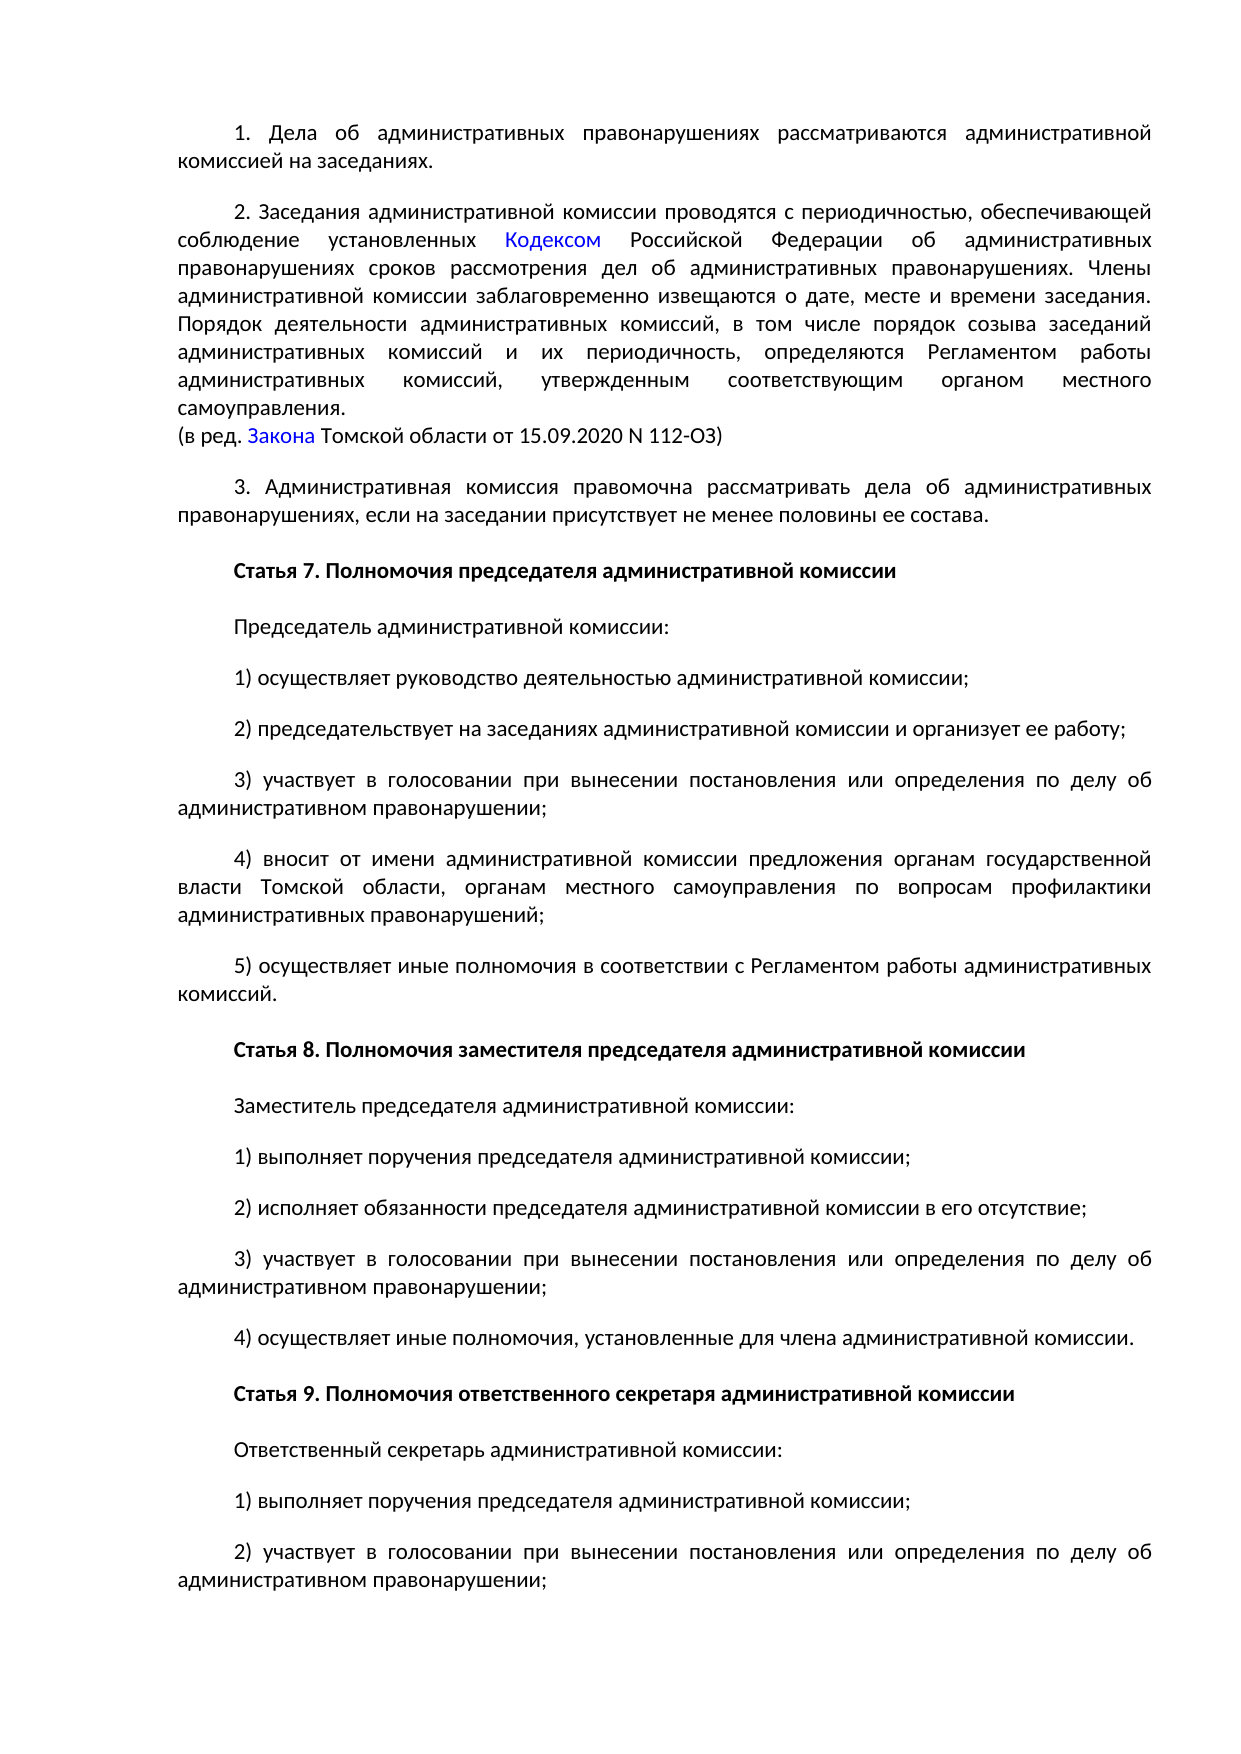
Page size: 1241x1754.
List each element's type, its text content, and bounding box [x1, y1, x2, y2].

text 2. Заседания административной комиссии проводятся с периодичностью, обеспечивающей соблюдение установленных Кодексом Российской Федерации об административных правонарушениях сроков рассмотрения дел об административных правонарушениях. Члены административной комиссии заблаговременно извещаются о дате, месте и времени заседания. Порядок деятельности административных комиссий, в том числе порядок созыва заседаний административных комиссий и их периодичность, определяются Регламентом работы административных комиссий, утвержденным соответствующим органом местного самоуправления. [177, 197, 1152, 421]
text 3. Административная комиссия правомочна рассматривать дела об административных правонарушениях, если на заседании присутствует не менее половины ее состава. [177, 472, 1152, 528]
title Статья 8. Полномочия заместителя председателя административной комиссии [177, 1035, 1152, 1063]
text (в ред. Закона Томской области от 15.09.2020 N 112-ОЗ) [177, 421, 1152, 449]
text Ответственный секретарь административной комиссии: [177, 1435, 1152, 1463]
text 1) выполняет поручения председателя административной комиссии; [177, 1486, 1152, 1514]
text 1) осуществляет руководство деятельностью административной комиссии; [177, 663, 1152, 691]
text 3) участвует в голосовании при вынесении постановления или определения по делу об административном правонарушении; [177, 1244, 1152, 1300]
text 2) участвует в голосовании при вынесении постановления или определения по делу об административном правонарушении; [177, 1537, 1152, 1593]
text Заместитель председателя административной комиссии: [177, 1091, 1152, 1119]
text 1) выполняет поручения председателя административной комиссии; [177, 1142, 1152, 1170]
text 2) исполняет обязанности председателя административной комиссии в его отсутствие; [177, 1193, 1152, 1221]
text 4) осуществляет иные полномочия, установленные для члена административной комиссии. [177, 1323, 1152, 1351]
text 1. Дела об административных правонарушениях рассматриваются административной комиссией на заседаниях. [177, 118, 1152, 174]
title Статья 9. Полномочия ответственного секретаря административной комиссии [177, 1379, 1152, 1407]
text 2) председательствует на заседаниях административной комиссии и организует ее работу; [177, 714, 1152, 742]
text 4) вносит от имени административной комиссии предложения органам государственной власти Томской области, органам местного самоуправления по вопросам профилактики административных правонарушений; [177, 844, 1152, 928]
title Статья 7. Полномочия председателя административной комиссии [177, 556, 1152, 584]
text Председатель административной комиссии: [177, 612, 1152, 640]
text 3) участвует в голосовании при вынесении постановления или определения по делу об административном правонарушении; [177, 765, 1152, 821]
text 5) осуществляет иные полномочия в соответствии с Регламентом работы административных комиссий. [177, 951, 1152, 1007]
